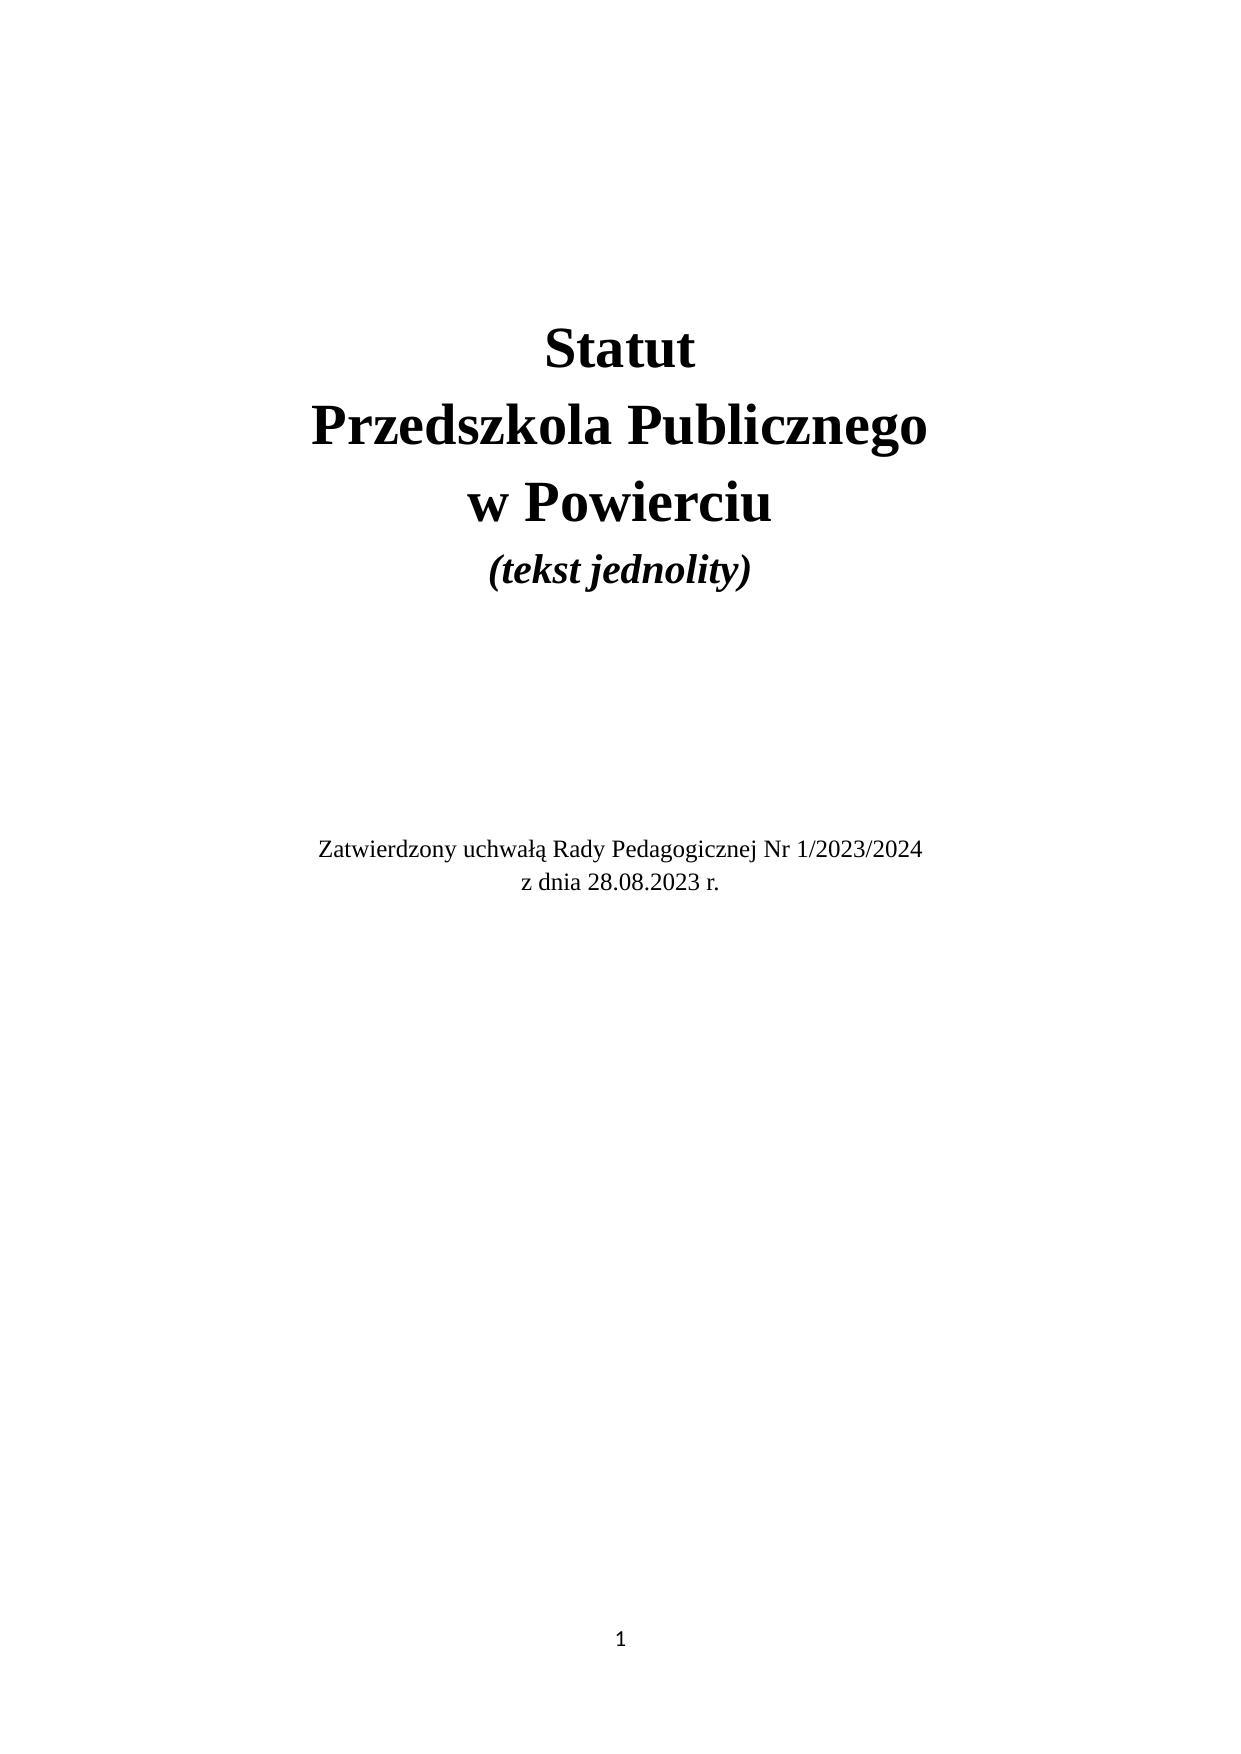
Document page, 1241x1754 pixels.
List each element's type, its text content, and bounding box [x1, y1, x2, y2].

text z dnia 28.08.2023 r. [148, 867, 1093, 896]
text w Powierciu [148, 467, 1093, 534]
text (tekst jednolity) [148, 544, 1093, 592]
text Zatwierdzony uchwałą Rady Pedagogicznej Nr 1/2023/2024 [148, 834, 1093, 863]
text Przedszkola Publicznego [148, 390, 1093, 457]
text Statut [148, 313, 1093, 380]
